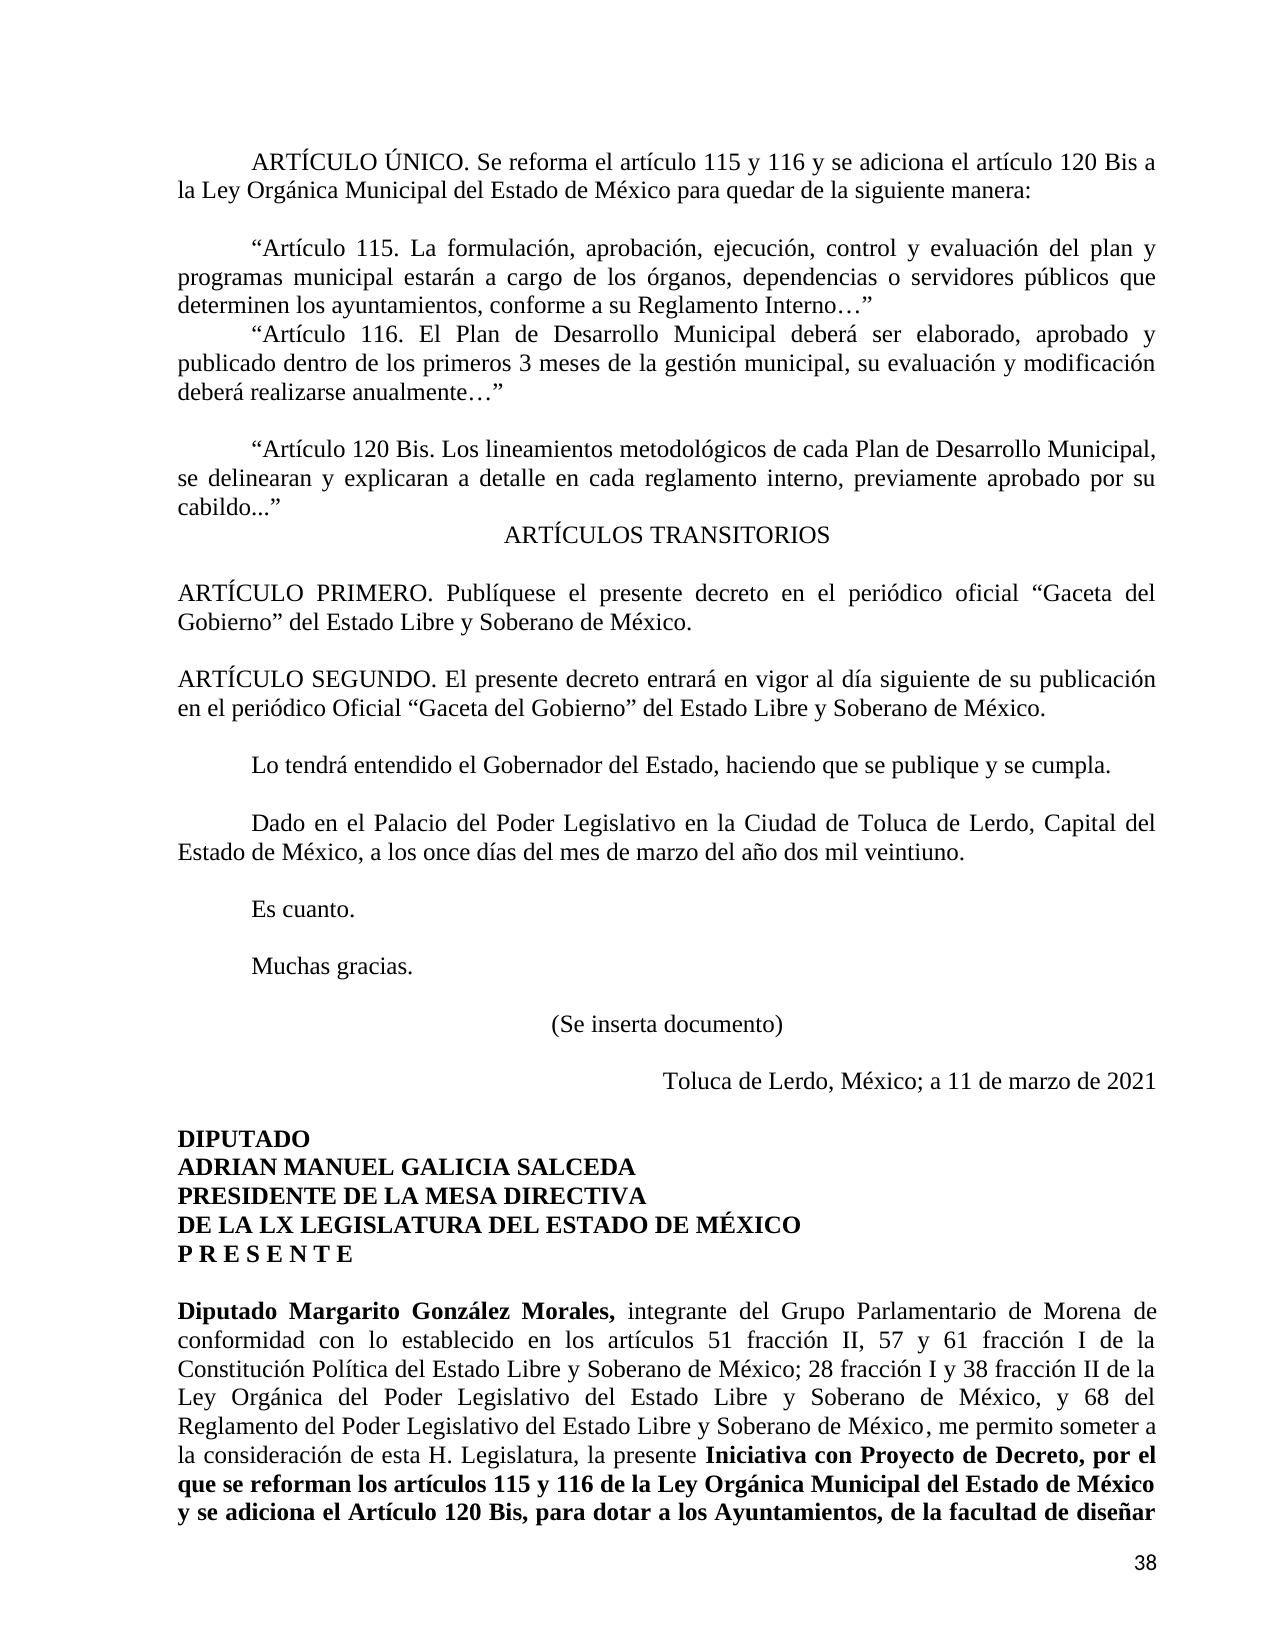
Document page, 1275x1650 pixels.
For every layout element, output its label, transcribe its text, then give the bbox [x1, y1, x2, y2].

text ARTÍCULO ÚNICO. Se reforma el artículo 115 y 116 y se adiciona el artículo 120 Bis a la Ley Orgánica Municipal del Estado de México para quedar de la siguiente manera: [177, 147, 1157, 204]
text “Artículo 120 Bis. Los lineamientos metodológicos de cada Plan de Desarrollo Municipal, se delinearan y explicaran a detalle en cada reglamento interno, previamente aprobado por su cabildo...” [177, 434, 1157, 521]
text ARTÍCULO PRIMERO. Publíquese el presente decreto en el periódico oficial “Gaceta del Gobierno” del Estado Libre y Soberano de México. [177, 578, 1157, 636]
text PRESIDENTE DE LA MESA DIRECTIVA [177, 1181, 1157, 1210]
text Dado en el Palacio del Poder Legislativo en la Ciudad de Toluca de Lerdo, Capital del Estado de México, a los once días del mes de marzo del año dos mil veintiuno. [177, 808, 1157, 866]
text DIPUTADO [177, 1124, 1157, 1152]
text “Artículo 116. El Plan de Desarrollo Municipal deberá ser elaborado, aprobado y publicado dentro de los primeros 3 meses de la gestión municipal, su evaluación y modificación deberá realizarse anualmente…” [177, 319, 1157, 406]
text Es cuanto. [177, 894, 1157, 923]
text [177, 1296, 1157, 1526]
text ADRIAN MANUEL GALICIA SALCEDA [177, 1152, 1157, 1181]
text P R E S E N T E [177, 1239, 1157, 1267]
text Muchas gracias. [177, 951, 1157, 980]
text “Artículo 115. La formulación, aprobación, ejecución, control y evaluación del plan y programas municipal estarán a cargo de los órganos, dependencias o servidores públicos que determinen los ayuntamientos, conforme a su Reglamento Interno…” [177, 233, 1157, 319]
text DE LA LX LEGISLATURA DEL ESTADO DE MÉXICO [177, 1210, 1157, 1239]
text Lo tendrá entendido el Gobernador del Estado, haciendo que se publique y se cumpla. [177, 751, 1157, 779]
text Toluca de Lerdo, México; a 11 de marzo de 2021 [177, 1066, 1157, 1095]
text (Se inserta documento) [177, 1009, 1157, 1037]
text ARTÍCULOS TRANSITORIOS [177, 521, 1157, 549]
text ARTÍCULO SEGUNDO. El presente decreto entrará en vigor al día siguiente de su publicación en el periódico Oficial “Gaceta del Gobierno” del Estado Libre y Soberano de México. [177, 664, 1157, 722]
